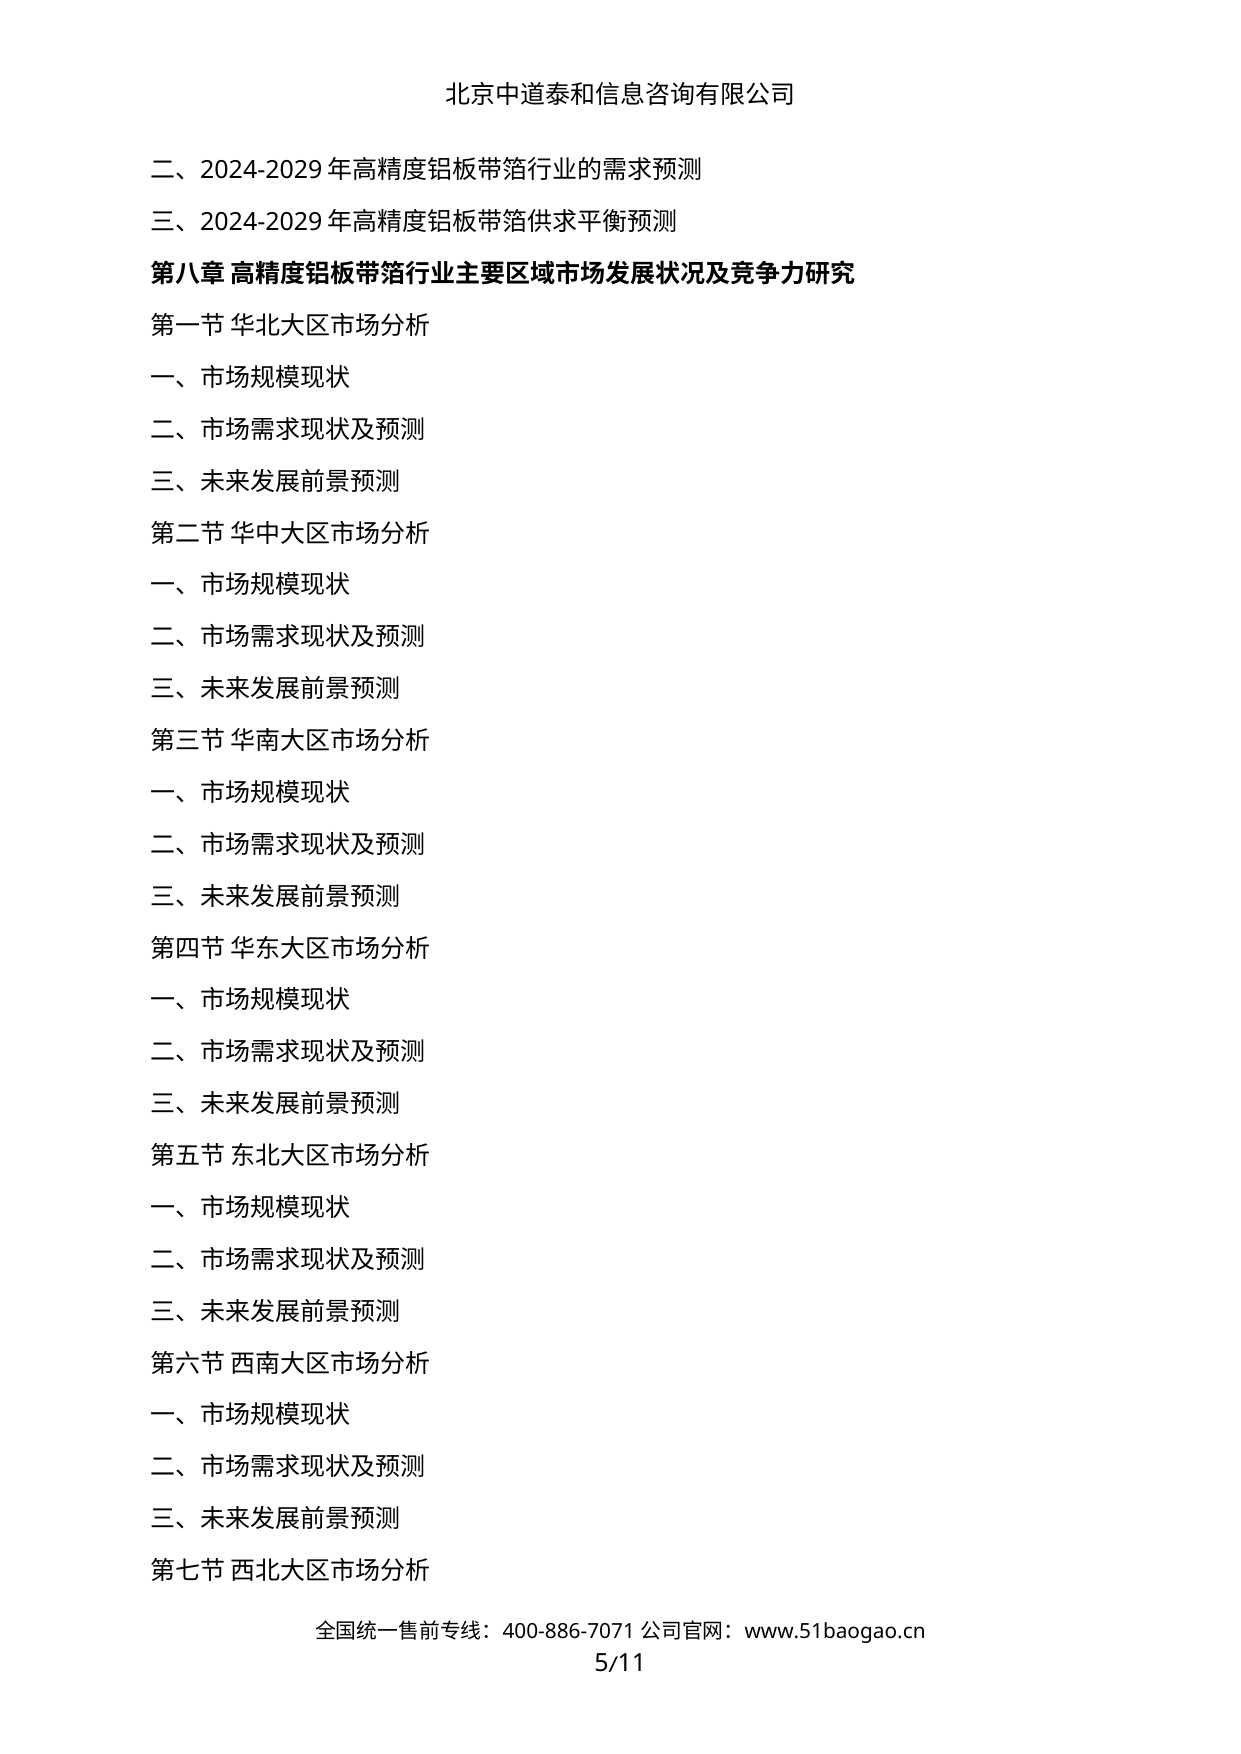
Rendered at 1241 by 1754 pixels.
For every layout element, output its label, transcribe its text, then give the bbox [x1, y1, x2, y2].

text 第二节 华中大区市场分析 [150, 513, 1090, 549]
text 一、市场规模现状 [150, 357, 1090, 394]
text 二、市场需求现状及预测 [150, 1447, 1090, 1483]
text 一、市场规模现状 [150, 1395, 1090, 1431]
text 二、市场需求现状及预测 [150, 617, 1090, 653]
text 一、市场规模现状 [150, 980, 1090, 1016]
text 三、未来发展前景预测 [150, 876, 1090, 912]
text 三、未来发展前景预测 [150, 1291, 1090, 1327]
text 二、市场需求现状及预测 [150, 1239, 1090, 1276]
text 一、市场规模现状 [150, 565, 1090, 601]
text 三、2024-2029年高精度铝板带箔供求平衡预测 [150, 202, 1090, 238]
text 三、未来发展前景预测 [150, 1499, 1090, 1535]
text 三、未来发展前景预测 [150, 1084, 1090, 1120]
text 一、市场规模现状 [150, 1187, 1090, 1224]
text 第六节 西南大区市场分析 [150, 1343, 1090, 1379]
text 二、市场需求现状及预测 [150, 1032, 1090, 1068]
text 第一节 华北大区市场分析 [150, 306, 1090, 342]
text 二、2024-2029年高精度铝板带箔行业的需求预测 [150, 150, 1090, 186]
text 三、未来发展前景预测 [150, 461, 1090, 497]
text 第五节 东北大区市场分析 [150, 1136, 1090, 1172]
text 二、市场需求现状及预测 [150, 409, 1090, 446]
text 三、未来发展前景预测 [150, 669, 1090, 705]
text 二、市场需求现状及预测 [150, 824, 1090, 861]
text 第四节 华东大区市场分析 [150, 928, 1090, 964]
text 第三节 华南大区市场分析 [150, 721, 1090, 757]
text 第七节 西北大区市场分析 [150, 1551, 1090, 1587]
text 一、市场规模现状 [150, 772, 1090, 809]
text 第八章 高精度铝板带箔行业主要区域市场发展状况及竞争力研究 [150, 254, 1090, 290]
